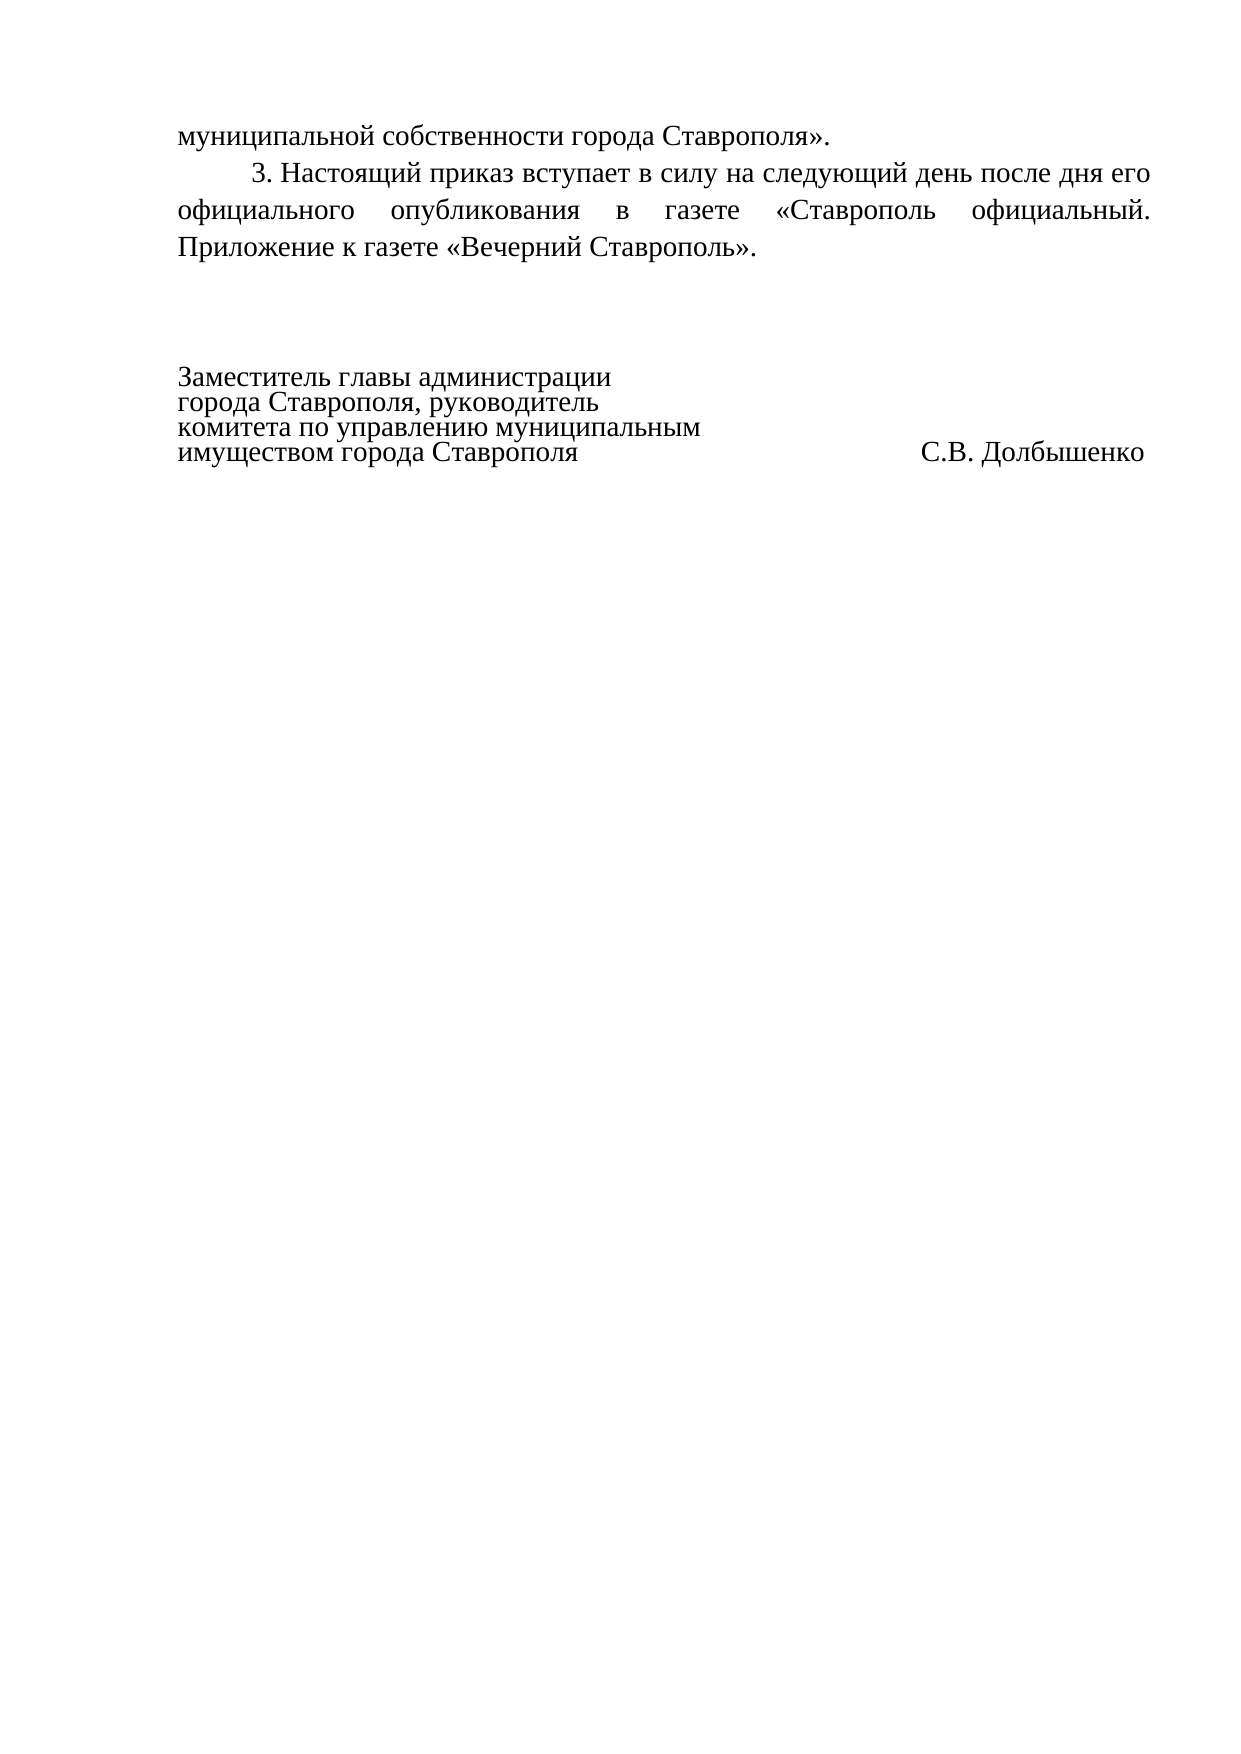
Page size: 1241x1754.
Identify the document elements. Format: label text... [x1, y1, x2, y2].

text имуществом города Ставрополя С.В. Долбышенко [177, 441, 1152, 491]
text города Ставрополя, руководитель [177, 391, 1152, 416]
text комитета по управлению муниципальным [177, 416, 1152, 441]
text Заместитель главы администрации [177, 366, 1152, 391]
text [177, 118, 1152, 152]
text 3. Настоящий приказ вступает в силу на следующий день после дня его официального опубликования в газете «Ставрополь официальный. Приложение к газете «Вечерний Ставрополь». [177, 155, 1152, 262]
